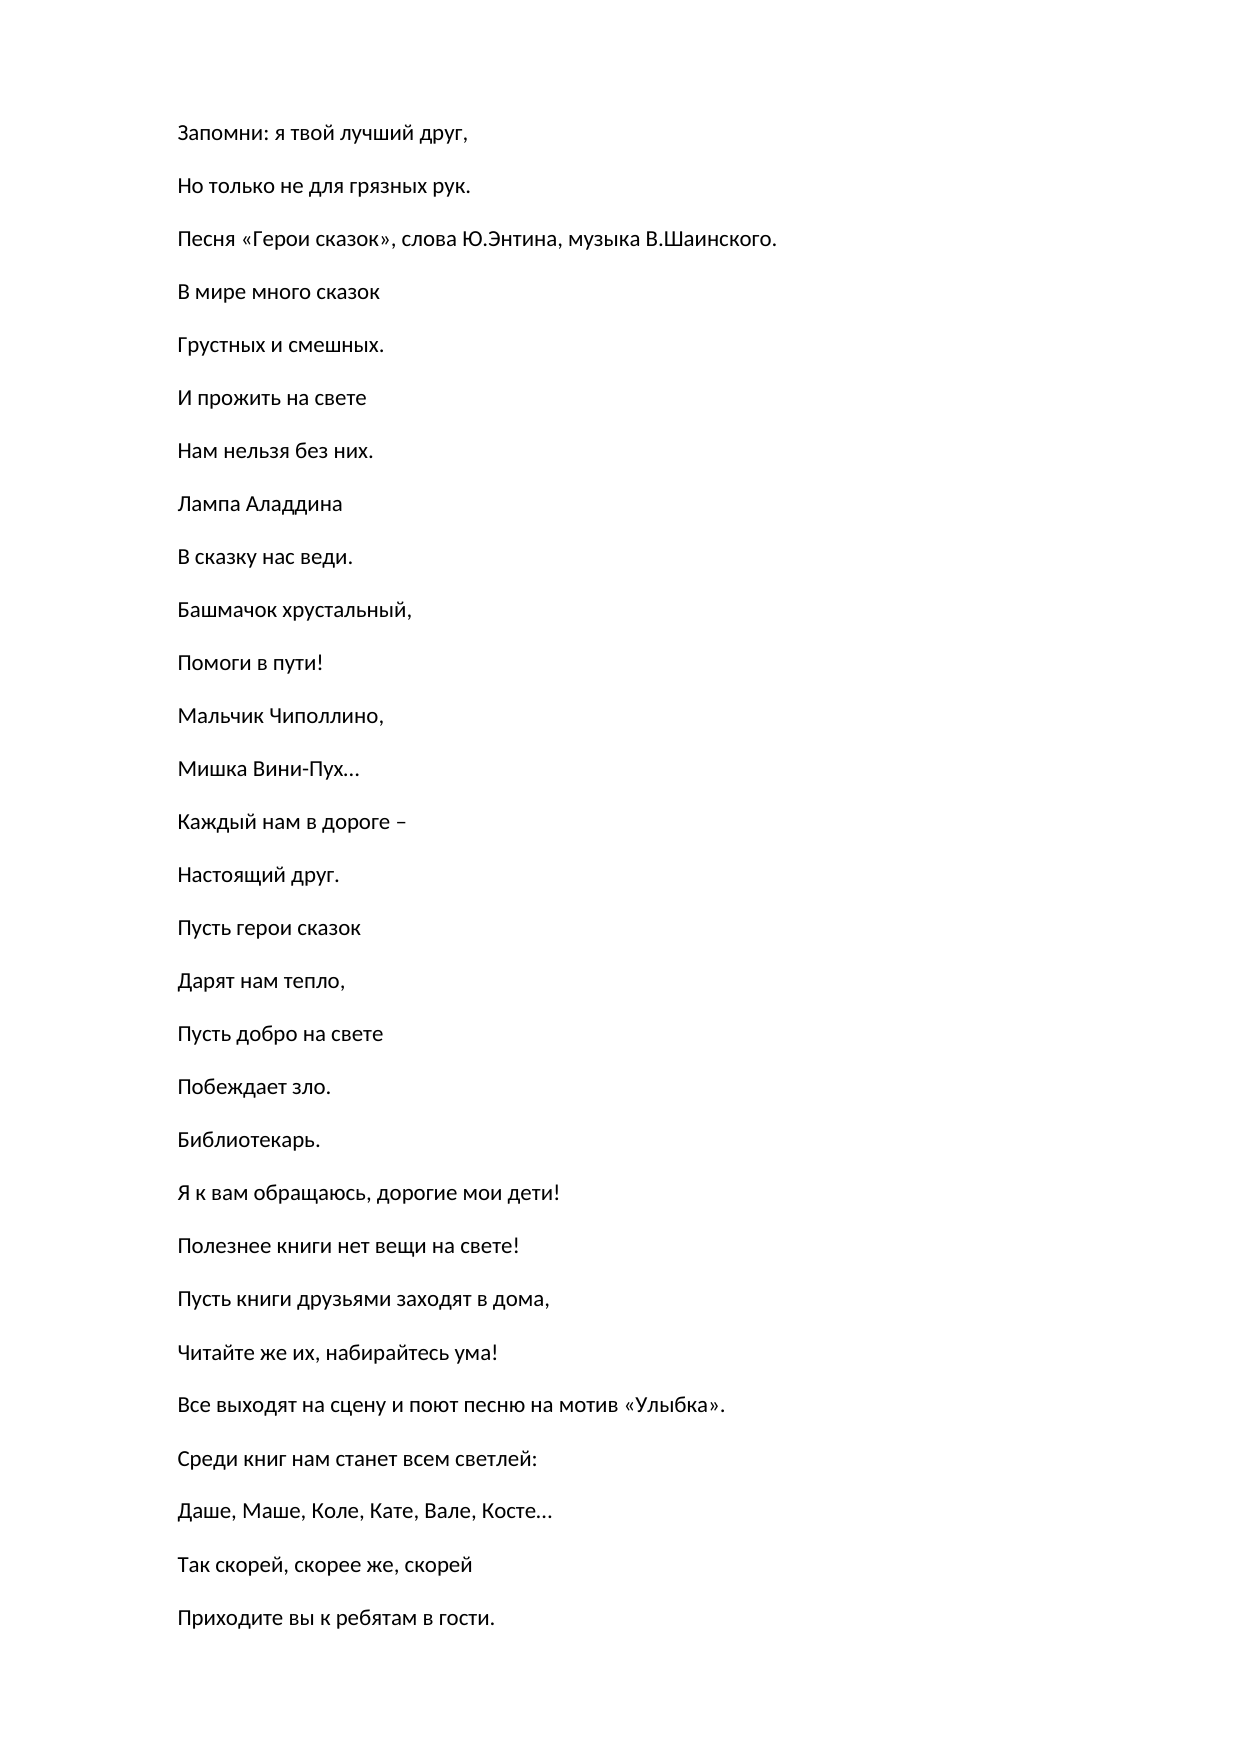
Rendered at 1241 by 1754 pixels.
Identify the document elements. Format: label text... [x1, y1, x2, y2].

text Я к вам обращаюсь, дорогие мои дети! [177, 1178, 1152, 1207]
text Лампа Аладдина [177, 489, 1152, 517]
text Мишка Вини-Пух… [177, 754, 1152, 782]
text Но только не для грязных рук. [177, 171, 1152, 199]
text Пусть герои сказок [177, 913, 1152, 941]
text Нам нельзя без них. [177, 436, 1152, 464]
text Среди книг нам станет всем светлей: [177, 1444, 1152, 1472]
text Пусть книги друзьями заходят в дома, [177, 1284, 1152, 1313]
text Песня «Герои сказок», слова Ю.Энтина, музыка В.Шаинского. [177, 224, 1152, 252]
text И прожить на свете [177, 383, 1152, 411]
text Библиотекарь. [177, 1126, 1152, 1153]
text Полезнее книги нет вещи на свете! [177, 1232, 1152, 1259]
text Грустных и смешных. [177, 330, 1152, 358]
text Мальчик Чиполлино, [177, 701, 1152, 729]
text Запомни: я твой лучший друг, [177, 118, 1152, 146]
text Так скорей, скорее же, скорей [177, 1550, 1152, 1578]
text Приходите вы к ребятам в гости. [177, 1603, 1152, 1631]
text Помоги в пути! [177, 648, 1152, 676]
text Читайте же их, набирайтесь ума! [177, 1338, 1152, 1366]
text Все выходят на сцену и поют песню на мотив «Улыбка». [177, 1391, 1152, 1419]
text В сказку нас веди. [177, 542, 1152, 570]
text В мире много сказок [177, 277, 1152, 305]
text Каждый нам в дороге – [177, 807, 1152, 835]
text Побеждает зло. [177, 1072, 1152, 1101]
text Пусть добро на свете [177, 1019, 1152, 1047]
text Настоящий друг. [177, 860, 1152, 888]
text Дарят нам тепло, [177, 966, 1152, 994]
text Даше, Маше, Коле, Кате, Вале, Косте… [177, 1497, 1152, 1525]
text Башмачок хрустальный, [177, 595, 1152, 623]
